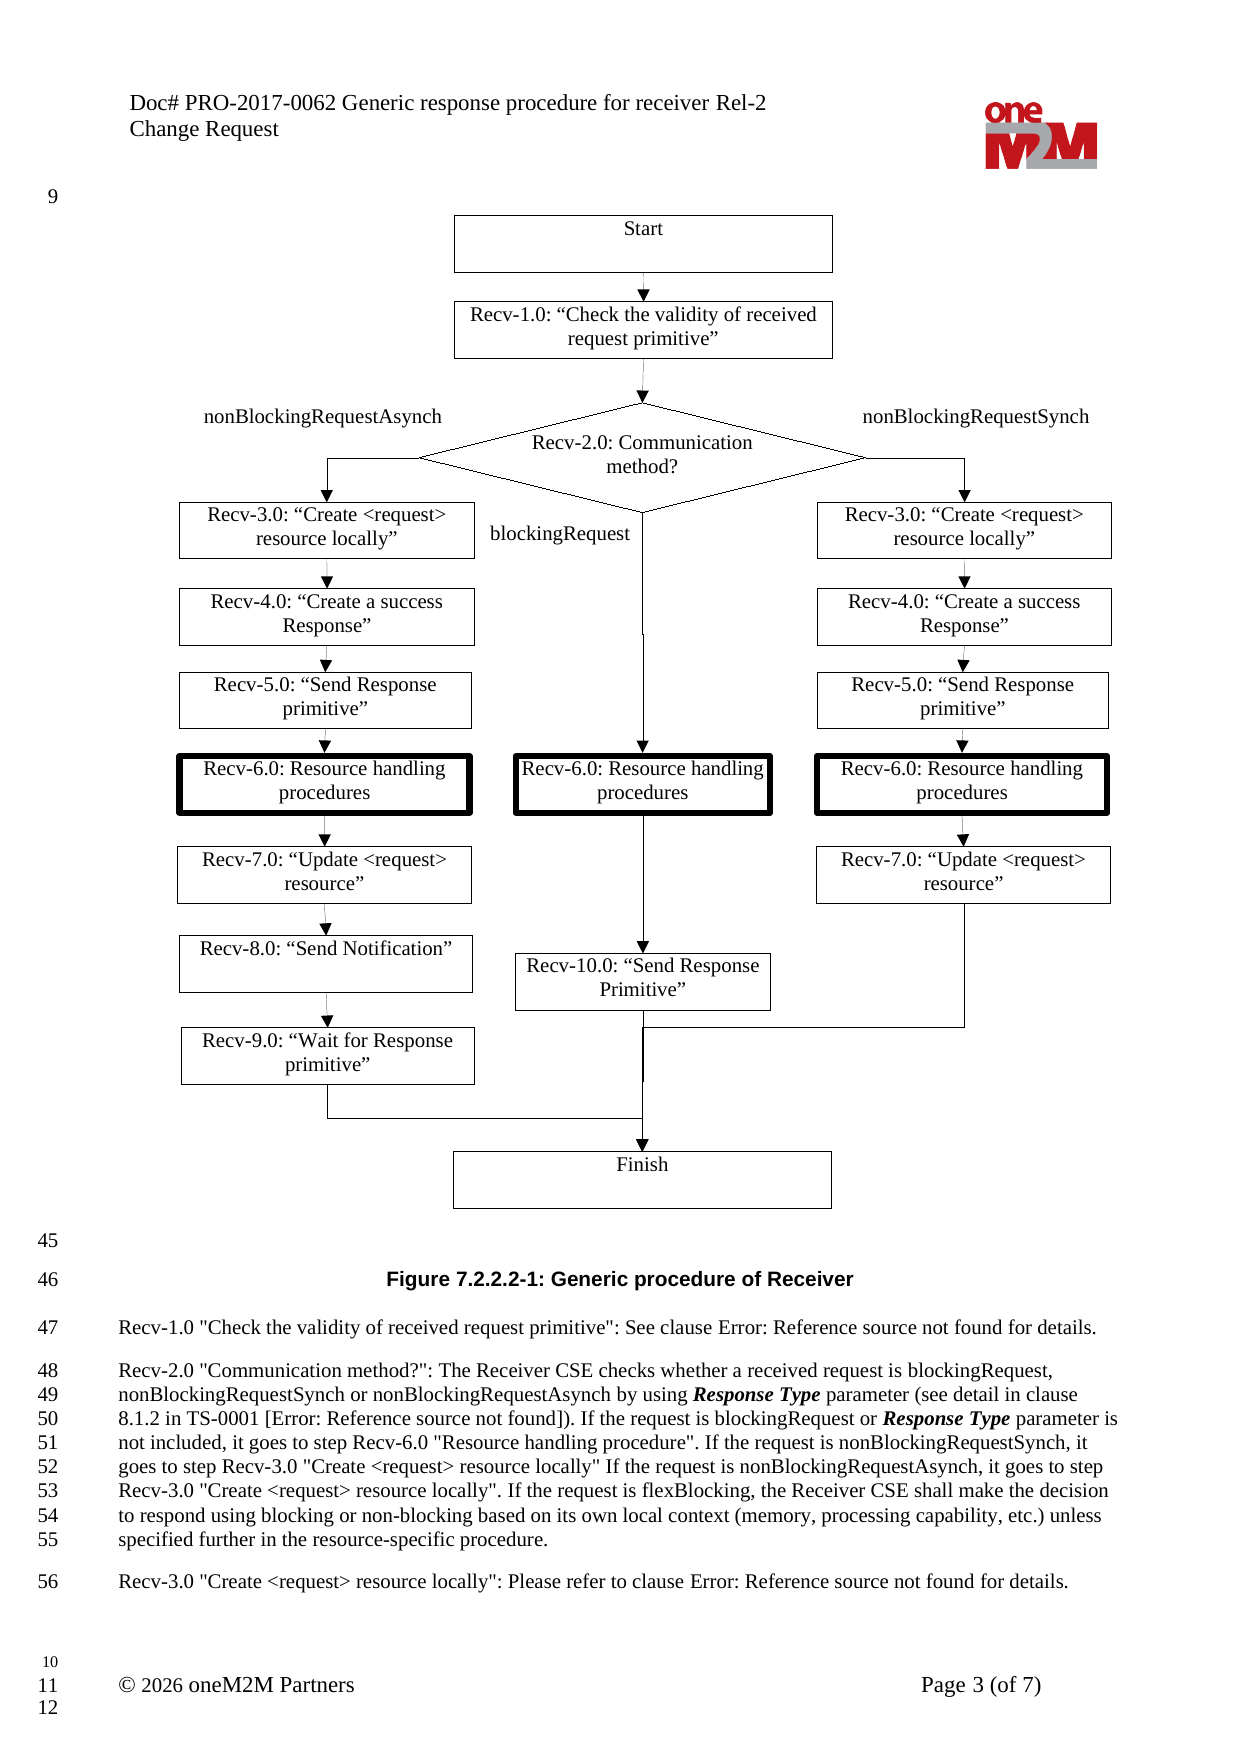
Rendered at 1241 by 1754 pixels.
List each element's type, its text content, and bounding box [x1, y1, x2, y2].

picture [971, 88, 1111, 184]
text Figure 7.2.2.2-1: Generic procedure of Receiver [118, 1266, 1122, 1290]
